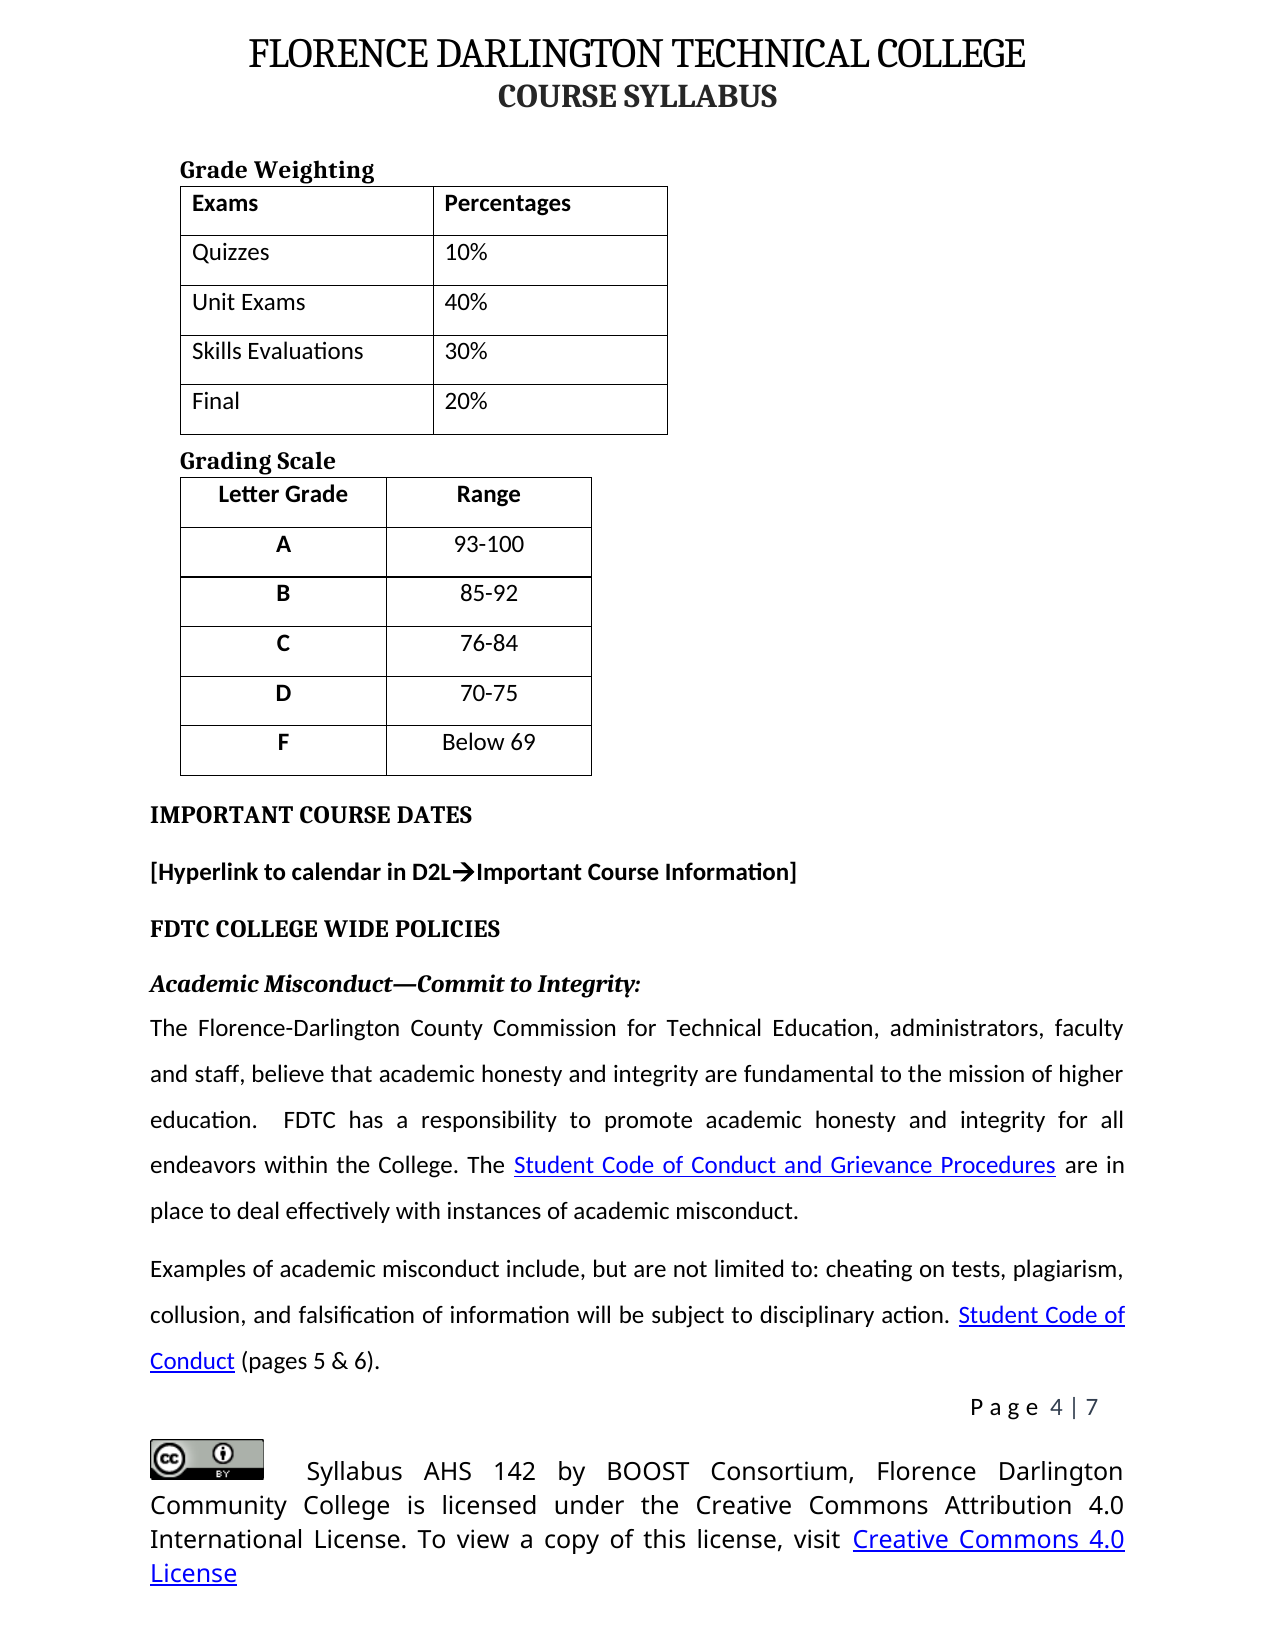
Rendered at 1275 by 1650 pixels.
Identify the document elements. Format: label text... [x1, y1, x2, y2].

table_cell 76-84 [387, 627, 591, 676]
subtitle Academic Misconduct—Commit to Integrity: [150, 970, 1125, 998]
table_cell 20% [434, 385, 667, 434]
subtitle IMPORTANT COURSE DATES [150, 801, 1125, 829]
table_cell Below 69 [387, 726, 591, 775]
text Examples of academic misconduct include, but are not limited to: cheating on tests, plagiarism, collusion, and falsification of information will be subject to disciplinary action. Student Code of Conduct (pages 5 & 6). [150, 1253, 1125, 1376]
table_cell Unit Exams [181, 286, 433, 334]
table_cell Quizzes [181, 236, 433, 285]
subtitle FDTC COLLEGE WIDE POLICIES [150, 915, 1125, 943]
table_cell Final [181, 385, 433, 434]
text [Hyperlink to calendar in D2LImportant Course Information] [150, 856, 1125, 887]
table_cell 30% [434, 336, 667, 384]
table_cell 93-100 [387, 528, 591, 576]
table_cell 85-92 [387, 578, 591, 626]
table_header Range [387, 478, 591, 527]
subtitle Grade Weighting [180, 156, 1125, 184]
table_header Exams [181, 187, 433, 235]
table_cell F [181, 726, 386, 775]
table_cell A [181, 528, 386, 576]
table_cell C [181, 627, 386, 676]
table_cell D [181, 677, 386, 725]
table_cell 40% [434, 286, 667, 334]
picture [150, 1439, 264, 1480]
table_cell 10% [434, 236, 667, 285]
table_cell 70-75 [387, 677, 591, 725]
table_header Letter Grade [181, 478, 386, 527]
subtitle Grading Scale [180, 447, 1125, 476]
table_cell B [181, 578, 386, 626]
text The Florence-Darlington County Commission for Technical Education, administrators, faculty and staff, believe that academic honesty and integrity are fundamental to the mission of higher education. FDTC has a responsibility to promote academic honesty and integrity for all endeavors within the College. The Student Code of Conduct and Grievance Procedures are in place to deal effectively with instances of academic misconduct. [150, 1012, 1125, 1226]
table_cell Skills Evaluations [181, 336, 433, 384]
table_header Percentages [434, 187, 667, 235]
